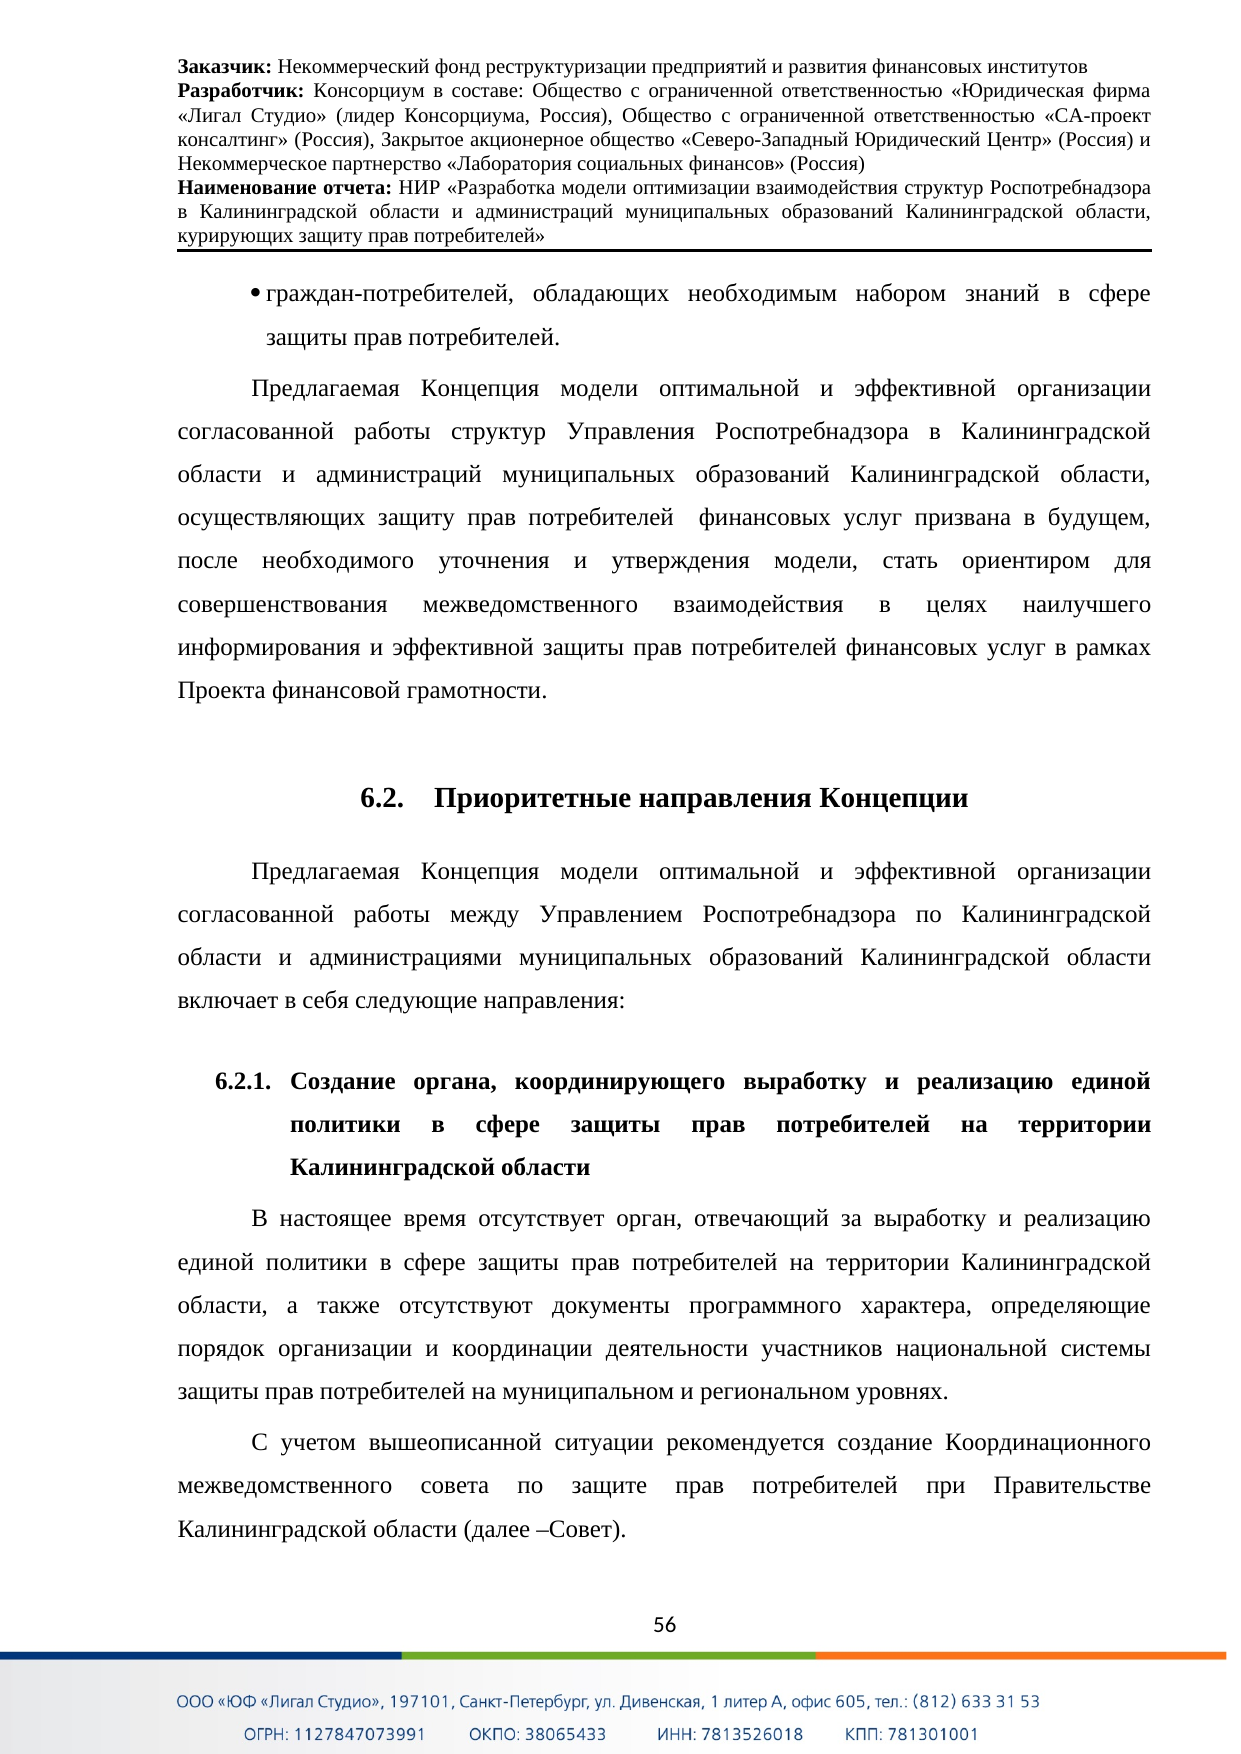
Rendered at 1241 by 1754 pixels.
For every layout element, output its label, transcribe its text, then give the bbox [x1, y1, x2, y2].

list граждан-потребителей, обладающих необходимым набором знаний в сфере защиты прав потребителей. [251, 278, 1152, 350]
text Предлагаемая Концепция модели оптимальной и эффективной организации согласованной работы между Управлением Роспотребнадзора по Калининградской области и администрациями муниципальных образований Калининградской области включает в себя следующие направления: [177, 856, 1152, 1014]
picture [0, 1645, 1227, 1754]
text В настоящее время отсутствует орган, отвечающий за выработку и реализацию единой политики в сфере защиты прав потребителей на территории Калининградской области, а также отсутствуют документы программного характера, определяющие порядок организации и координации деятельности участников национальной системы защиты прав потребителей на муниципальном и региональном уровнях. [177, 1203, 1152, 1405]
list Создание органа, координирующего выработку и реализацию единой политики в сфере защиты прав потребителей на территории Калининградской области [215, 1066, 1152, 1181]
text Предлагаемая Концепция модели оптимальной и эффективной организации согласованной работы структур Управления Роспотребнадзора в Калининградской области и администраций муниципальных образований Калининградской области, осуществляющих защиту прав потребителей финансовых услуг призвана в будущем, после необходимого уточнения и утверждения модели, стать ориентиром для совершенствования межведомственного взаимодействия в целях наилучшего информирования и эффективной защиты прав потребителей финансовых услуг в рамках Проекта финансовой грамотности. [177, 373, 1152, 704]
list Приоритетные направления Концепции [177, 781, 1152, 814]
text С учетом вышеописанной ситуации рекомендуется создание Координационного межведомственного совета по защите прав потребителей при Правительстве Калининградской области (далее –Совет). [177, 1427, 1152, 1542]
